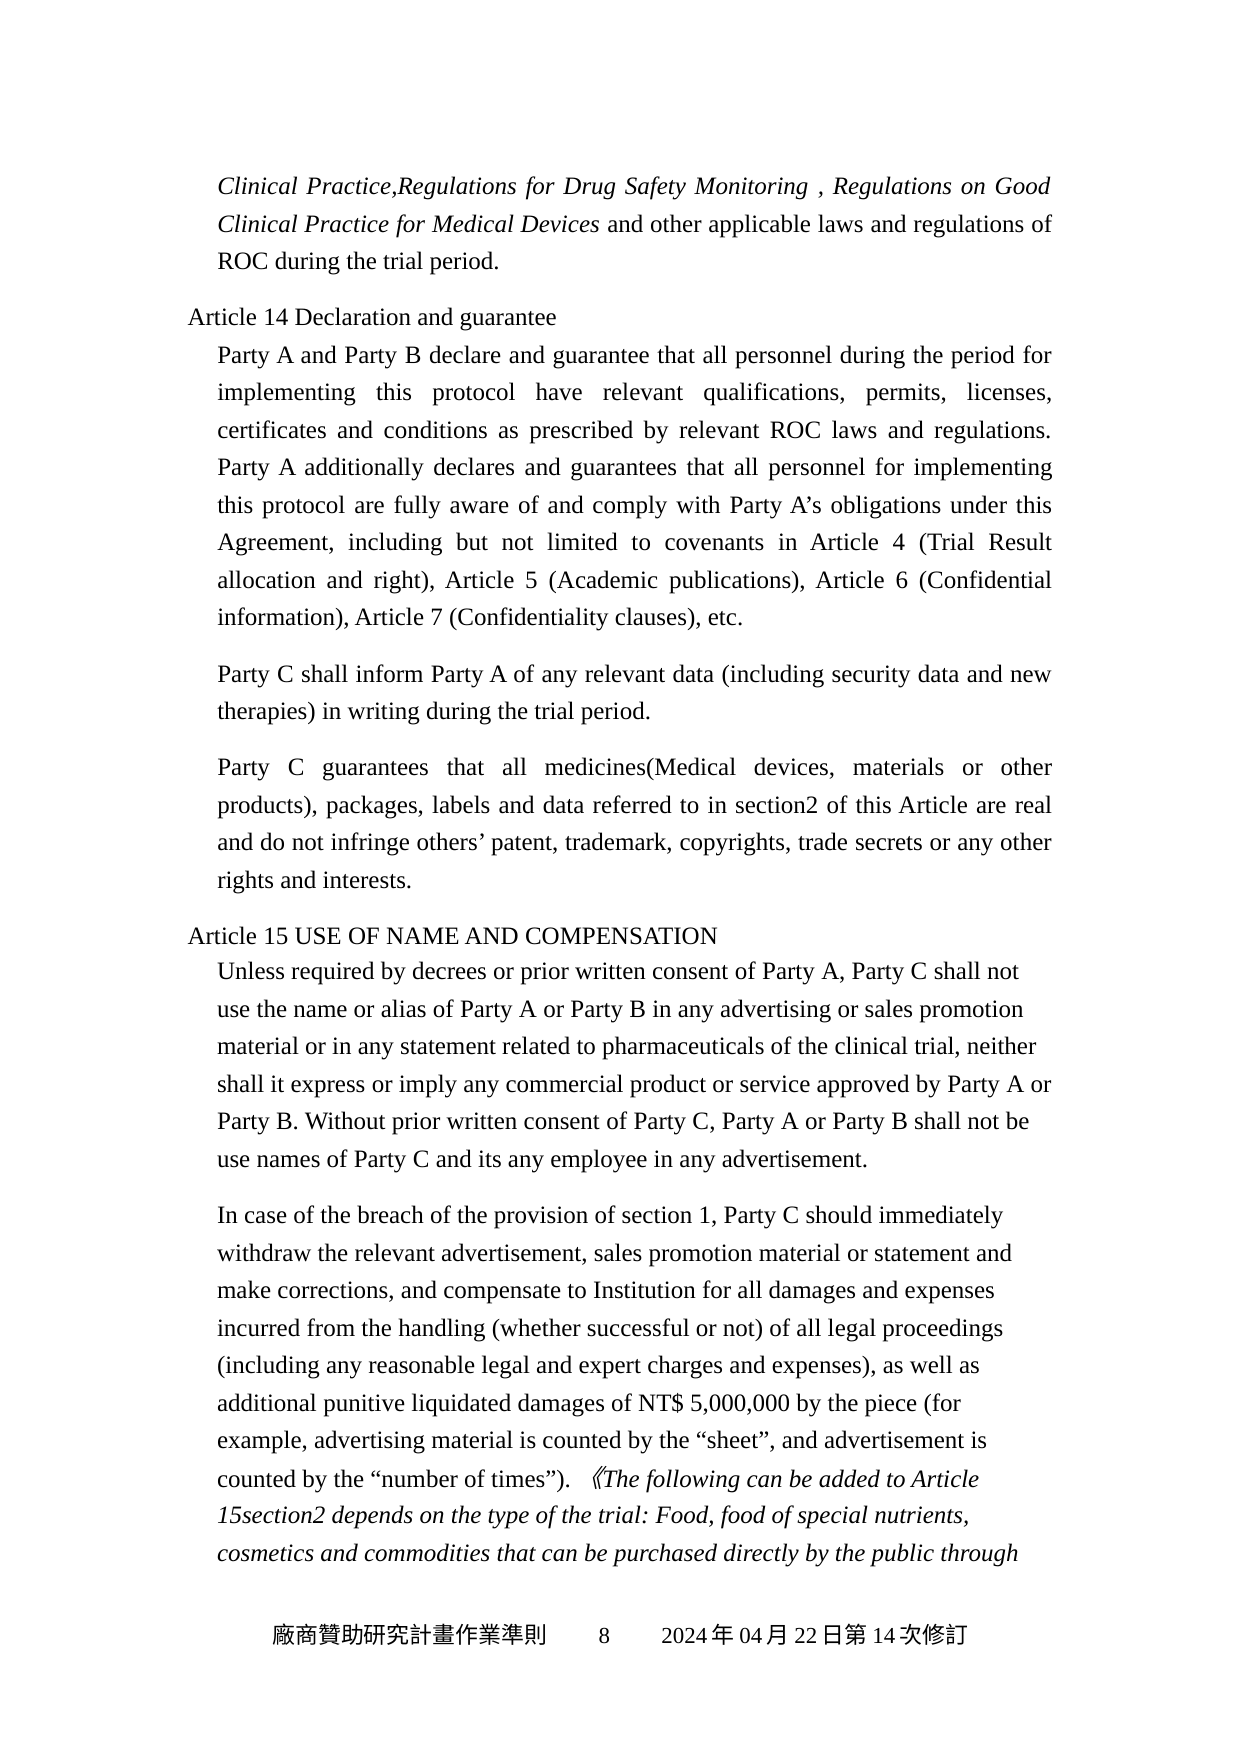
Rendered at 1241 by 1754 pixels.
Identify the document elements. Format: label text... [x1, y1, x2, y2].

text Unless required by decrees or prior written consent of Party A, Party C shall not use the name or alias of Party A or Party B in any advertising or sales promotion material or in any statement related to pharmaceuticals of the clinical trial, neither shall it express or imply any commercial product or service approved by Party A or Party B. Without prior written consent of Party C, Party A or Party B shall not be use names of Party C and its any employee in any advertisement. [217, 952, 1053, 1177]
text Party C shall inform Party A of any relevant data (including security data and new therapies) in writing during the trial period. [217, 652, 1053, 727]
text Article 15 USE OF NAME AND COMPENSATION [187, 914, 1053, 952]
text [217, 164, 1053, 277]
text Party C guarantees that all medicines(Medical devices, materials or other products), packages, labels and data referred to in section2 of this Article are real and do not infringe others’ patent, trademark, copyrights, trade secrets or any other rights and interests. [217, 746, 1053, 896]
text Party A and Party B declare and guarantee that all personnel during the period for implementing this protocol have relevant qualifications, permits, licenses, certificates and conditions as prescribed by relevant ROC laws and regulations. Party A additionally declares and guarantees that all personnel for implementing this protocol are fully aware of and comply with Party A’s obligations under this Agreement, including but not limited to covenants in Article 4 (Trial Result allocation and right), Article 5 (Academic publications), Article 6 (Confidential information), Article 7 (Confidentiality clauses), etc. [217, 333, 1053, 633]
text Article 14 Declaration and guarantee [187, 296, 1053, 333]
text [217, 1196, 1053, 1571]
